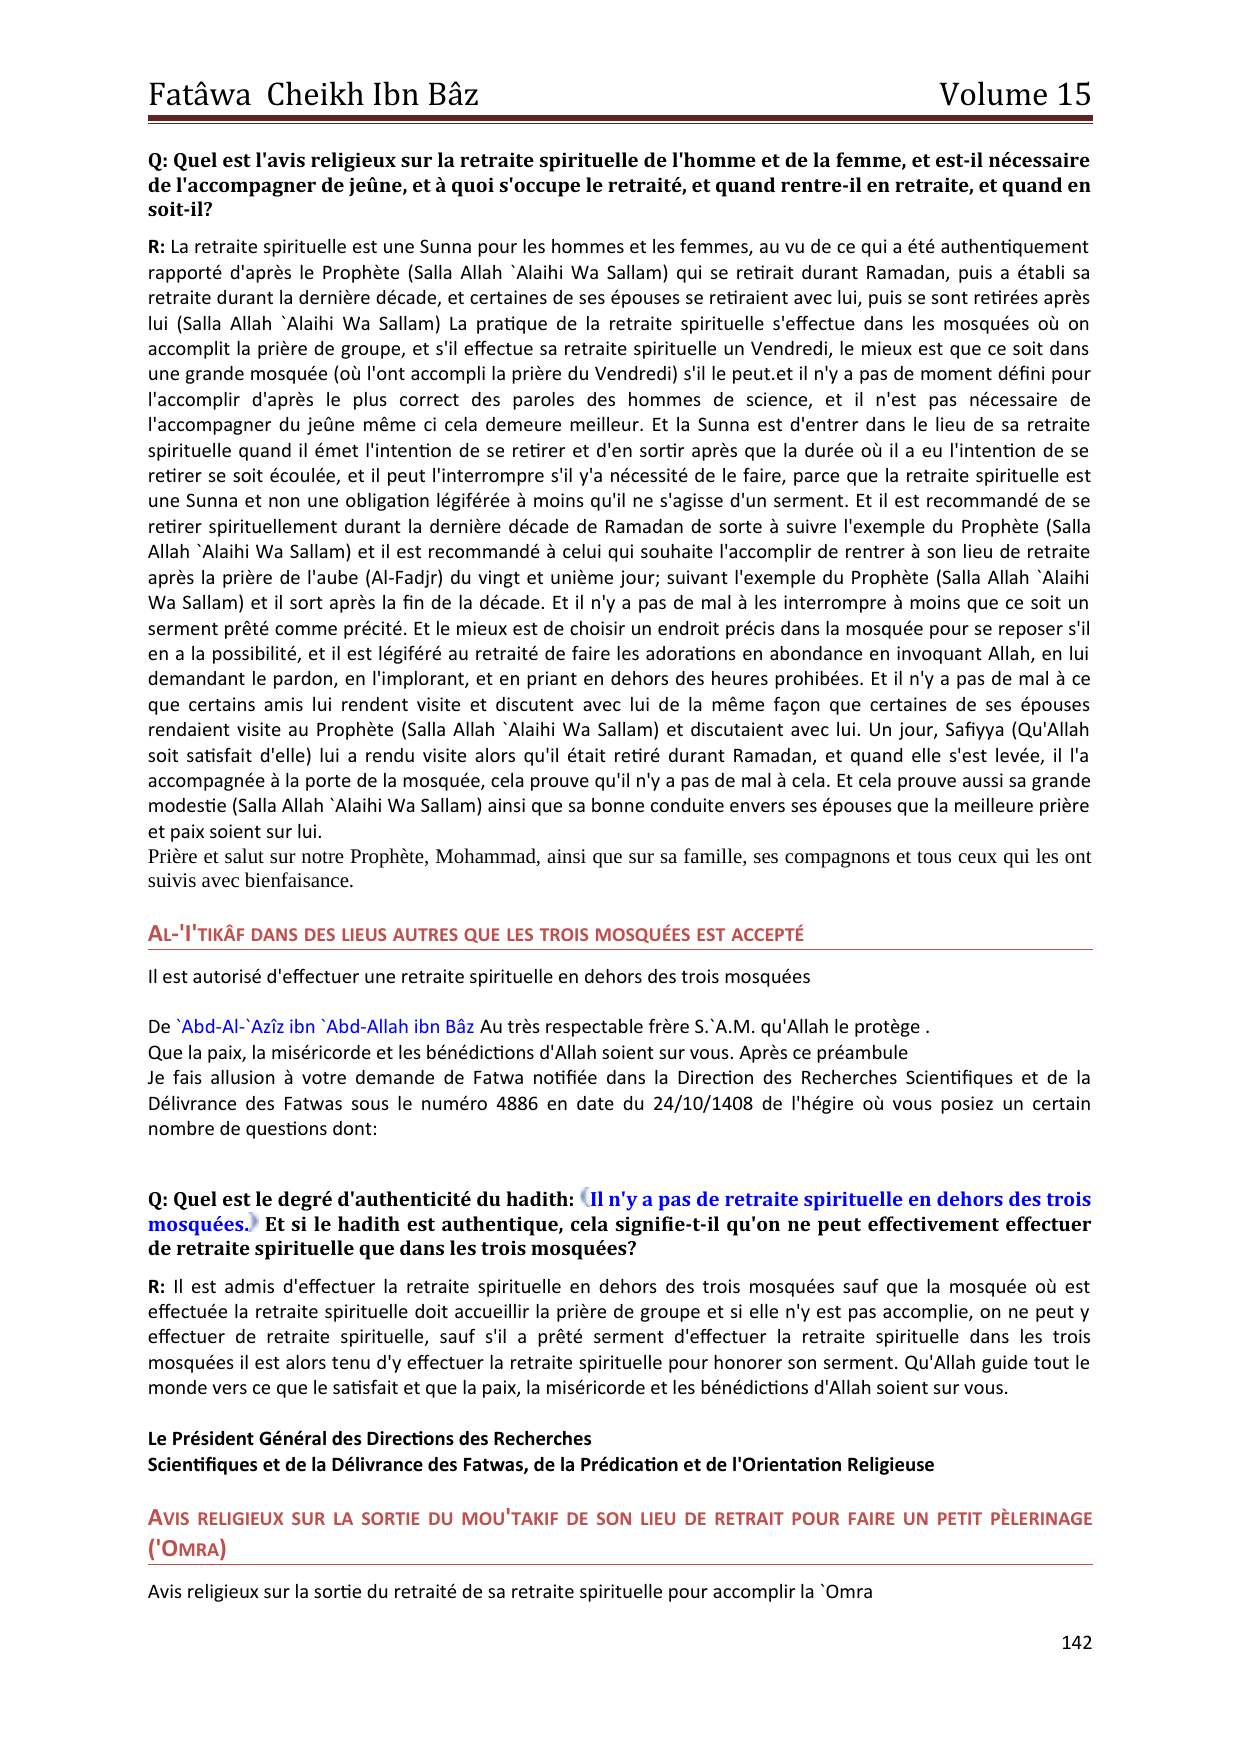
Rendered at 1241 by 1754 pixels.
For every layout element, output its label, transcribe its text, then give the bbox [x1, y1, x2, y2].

text Avis religieux sur la sortie du retraité de sa retraite spirituelle pour accomplir la `Omra [148, 1578, 1093, 1603]
text R: Il est admis d'effectuer la retraite spirituelle en dehors des trois mosquées sauf que la mosquée où est effectuée la retraite spirituelle doit accueillir la prière de groupe et si elle n'y est pas accomplie, on ne peut y effectuer de retraite spirituelle, sauf s'il a prêté serment d'effectuer la retraite spirituelle dans les trois mosquées il est alors tenu d'y effectuer la retraite spirituelle pour honorer son serment. Qu'Allah guide tout le monde vers ce que le satisfait et que la paix, la miséricorde et les bénédictions d'Allah soient sur vous. [148, 1273, 1093, 1400]
text Prière et salut sur notre Prophète, Mohammad, ainsi que sur sa famille, ses compagnons et tous ceux qui les ont suivis avec bienfaisance. [148, 843, 1093, 892]
picture [248, 1212, 259, 1232]
text R: La retraite spirituelle est une Sunna pour les hommes et les femmes, au vu de ce qui a été authentiquement rapporté d'après le Prophète (Salla Allah `Alaihi Wa Sallam) qui se retirait durant Ramadan, puis a établi sa retraite durant la dernière décade, et certaines de ses épouses se retiraient avec lui, puis se sont retirées après lui (Salla Allah `Alaihi Wa Sallam) La pratique de la retraite spirituelle s'effectue dans les mosquées où on accomplit la prière de groupe, et s'il effectue sa retraite spirituelle un Vendredi, le mieux est que ce soit dans une grande mosquée (où l'ont accompli la prière du Vendredi) s'il le peut.et il n'y a pas de moment défini pour l'accomplir d'après le plus correct des paroles des hommes de science, et il n'est pas nécessaire de l'accompagner du jeûne même ci cela demeure meilleur. Et la Sunna est d'entrer dans le lieu de sa retraite spirituelle quand il émet l'intention de se retirer et d'en sortir après que la durée où il a eu l'intention de se retirer se soit écoulée, et il peut l'interrompre s'il y'a nécessité de le faire, parce que la retraite spirituelle est une Sunna et non une obligation légiférée à moins qu'il ne s'agisse d'un serment. Et il est recommandé de se retirer spirituellement durant la dernière décade de Ramadan de sorte à suivre l'exemple du Prophète (Salla Allah `Alaihi Wa Sallam) et il est recommandé à celui qui souhaite l'accomplir de rentrer à son lieu de retraite après la prière de l'aube (Al-Fadjr) du vingt et unième jour; suivant l'exemple du Prophète (Salla Allah `Alaihi Wa Sallam) et il sort après la fin de la décade. Et il n'y a pas de mal à les interrompre à moins que ce soit un serment prêté comme précité. Et le mieux est de choisir un endroit précis dans la mosquée pour se reposer s'il en a la possibilité, et il est légiféré au retraité de faire les adorations en abondance en invoquant Allah, en lui demandant le pardon, en l'implorant, et en priant en dehors des heures prohibées. Et il n'y a pas de mal à ce que certains amis lui rendent visite et discutent avec lui de la même façon que certaines de ses épouses rendaient visite au Prophète (Salla Allah `Alaihi Wa Sallam) et discutaient avec lui. Un jour, Safiyya (Qu'Allah soit satisfait d'elle) lui a rendu visite alors qu'il était retiré durant Ramadan, et quand elle s'est levée, il l'a accompagnée à la porte de la mosquée, cela prouve qu'il n'y a pas de mal à cela. Et cela prouve aussi sa grande modestie (Salla Allah `Alaihi Wa Sallam) ainsi que sa bonne conduite envers ses épouses que la meilleure prière et paix soient sur lui. [148, 233, 1093, 843]
subtitle Al-'I'tikâf dans des lieus autres que les trois mosquées est accepté [148, 917, 1093, 949]
text De `Abd-Al-`Azîz ibn `Abd-Allah ibn Bâz Au très respectable frère S.`A.M. qu'Allah le protège . [148, 1014, 1093, 1039]
subtitle Q: Quel est le degré d'authenticité du hadith: Il n'y a pas de retraite spirituelle en dehors des trois mosquées. Et si le hadith est authentique, cela signifie-t-il qu'on ne peut effectivement effectuer de retraite spirituelle que dans les trois mosquées? [148, 1187, 1093, 1260]
text Que la paix, la miséricorde et les bénédictions d'Allah soient sur vous. Après ce préambule [148, 1039, 1093, 1064]
subtitle Avis religieux sur la sortie du mou'takif de son lieu de retrait pour faire un petit pèlerinage ('Omra) [148, 1501, 1093, 1564]
text Le Président Général des Directions des Recherches [148, 1425, 1093, 1451]
text Il est autorisé d'effectuer une retraite spirituelle en dehors des trois mosquées [148, 963, 1093, 988]
picture [580, 1187, 590, 1207]
subtitle Q: Quel est l'avis religieux sur la retraite spirituelle de l'homme et de la femme, et est-il nécessaire de l'accompagner de jeûne, et à quoi s'occupe le retraité, et quand rentre-il en retraite, et quand en soit-il? [148, 148, 1093, 221]
text Scientifiques et de la Délivrance des Fatwas, de la Prédication et de l'Orientation Religieuse [148, 1451, 1093, 1476]
text Je fais allusion à votre demande de Fatwa notifiée dans la Direction des Recherches Scientifiques et de la Délivrance des Fatwas sous le numéro 4886 en date du 24/10/1408 de l'hégire où vous posiez un certain nombre de questions dont: [148, 1064, 1093, 1141]
